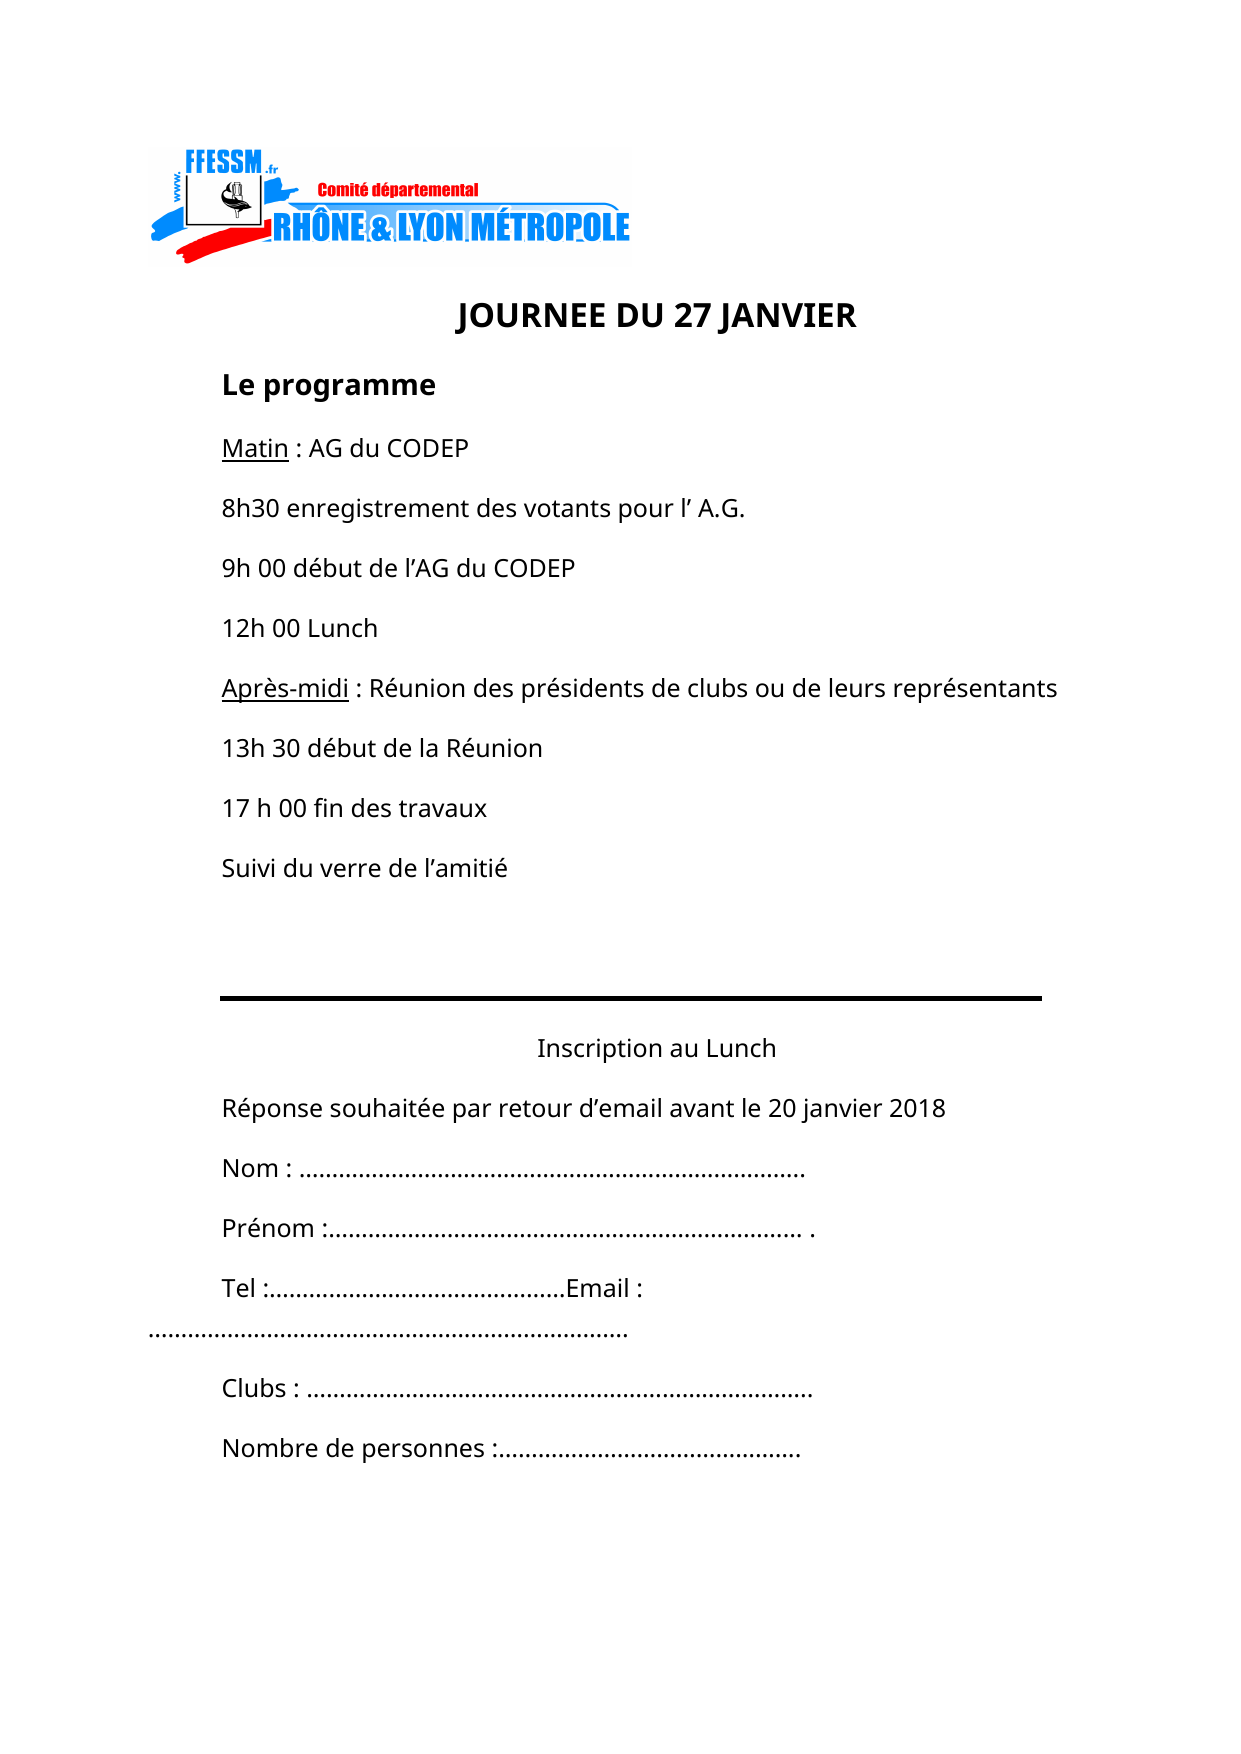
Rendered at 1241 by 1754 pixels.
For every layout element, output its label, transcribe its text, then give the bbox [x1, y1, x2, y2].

text Le programme [148, 365, 1093, 404]
picture [147, 147, 632, 267]
text Inscription au Lunch [148, 1031, 1093, 1065]
text 13h 30 début de la Réunion [148, 731, 1093, 765]
text Réponse souhaitée par retour d’email avant le 20 janvier 2018 [148, 1091, 1093, 1125]
text 9h 00 début de l’AG du CODEP [148, 551, 1093, 585]
text Prénom :……………………………………………………………… . [148, 1211, 1093, 1245]
text Nom : ………………………………………………………………….. [148, 1151, 1093, 1185]
text Tel :………………………………………Email :………………………………………………………………. [148, 1271, 1093, 1344]
text Nombre de personnes :………………………………………. [148, 1430, 1093, 1464]
text JOURNEE DU 27 JANVIER [148, 292, 1093, 337]
text Suivi du verre de l’amitié [148, 851, 1093, 885]
text 12h 00 Lunch [148, 611, 1093, 645]
text Clubs : ………………………………………………………………….. [148, 1370, 1093, 1404]
text 8h30 enregistrement des votants pour l’ A.G. [148, 491, 1093, 525]
text 17 h 00 fin des travaux [148, 791, 1093, 825]
text Matin : AG du CODEP [148, 431, 1093, 465]
text Après-midi : Réunion des présidents de clubs ou de leurs représentants [148, 671, 1093, 705]
